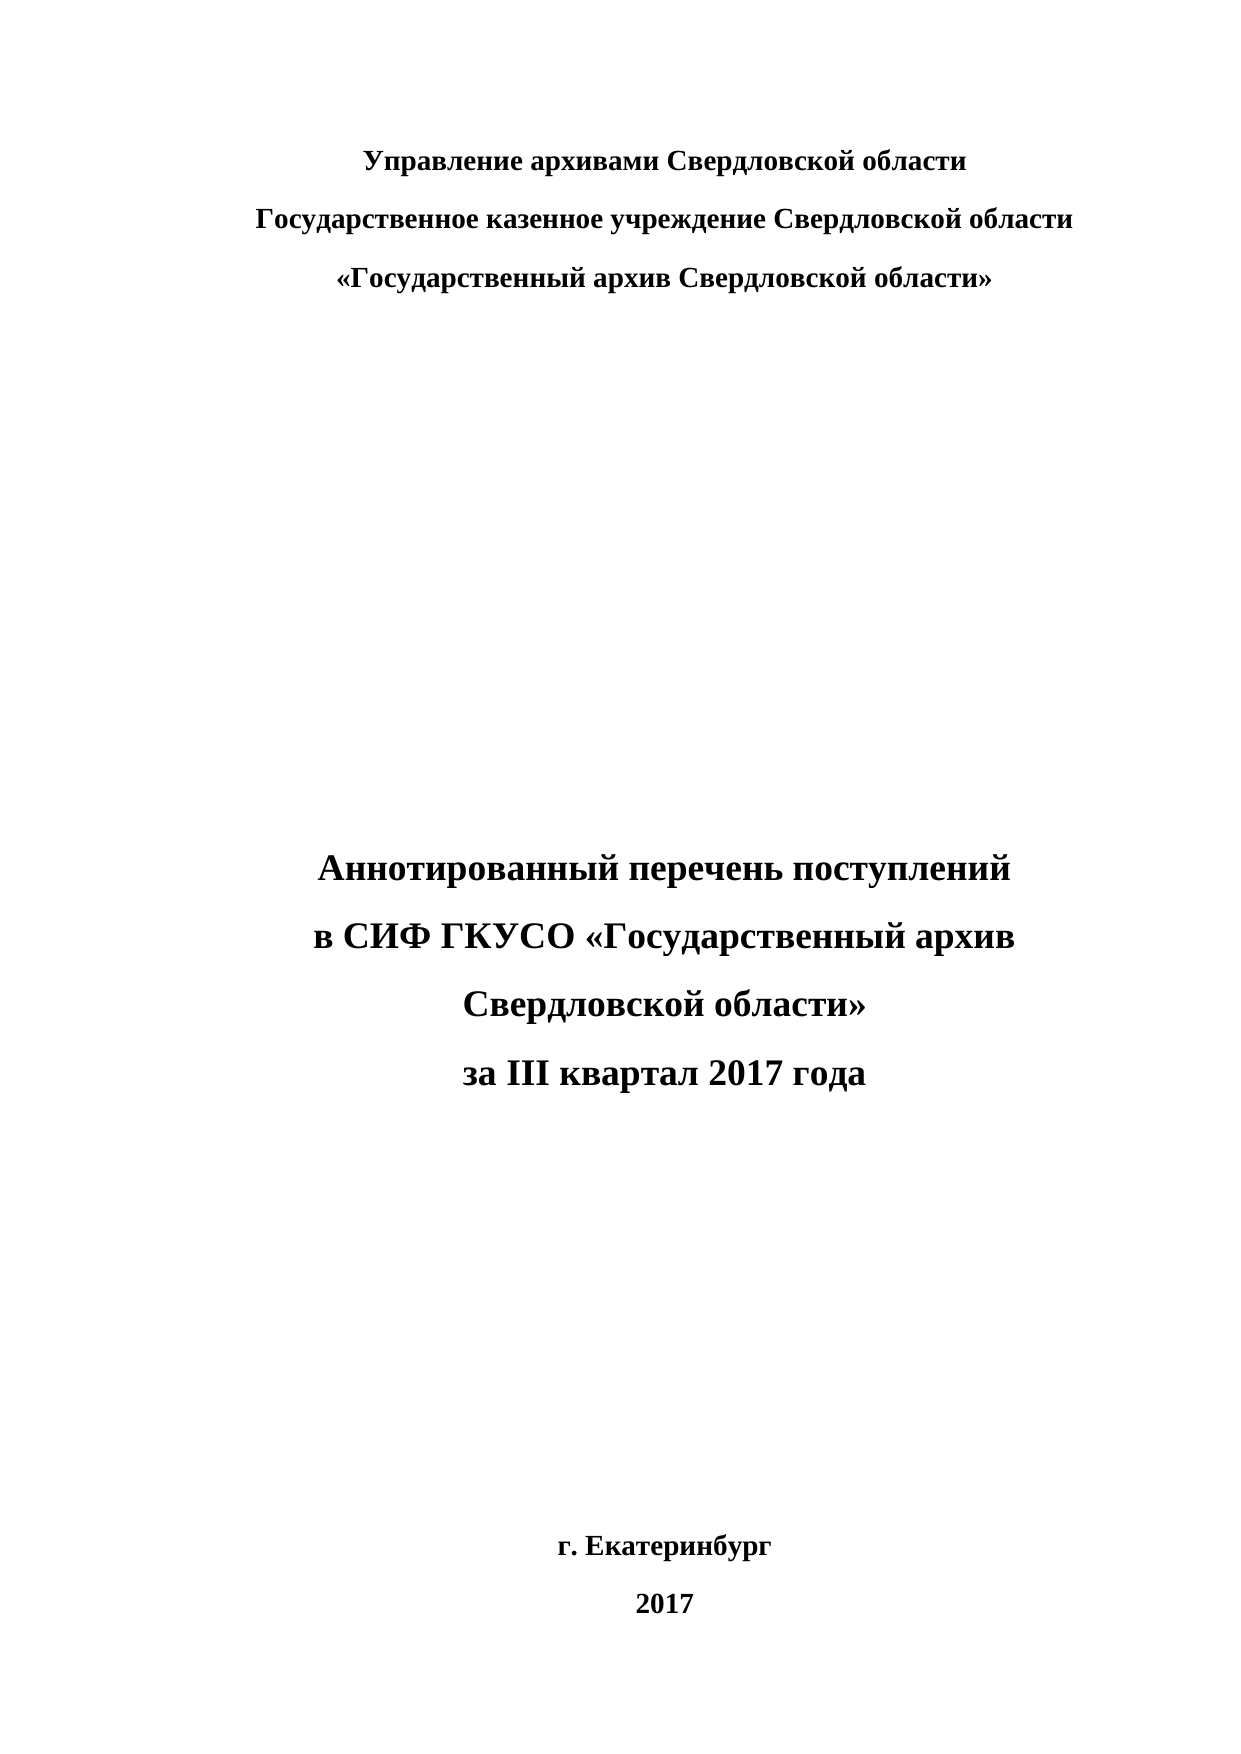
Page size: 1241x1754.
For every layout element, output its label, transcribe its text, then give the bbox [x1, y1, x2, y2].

text Аннотированный перечень поступлений [177, 846, 1152, 889]
text в СИФ ГКУСО «Государственный архив [177, 914, 1152, 957]
text Свердловской области» [177, 982, 1152, 1025]
text г. Екатеринбург [177, 1528, 1152, 1561]
text Управление архивами Свердловской области [177, 143, 1152, 177]
text за III квартал 2017 года [177, 1050, 1152, 1093]
text 2017 [177, 1586, 1152, 1620]
text Государственное казенное учреждение Свердловской области [177, 202, 1152, 235]
text «Государственный архив Свердловской области» [177, 260, 1152, 294]
